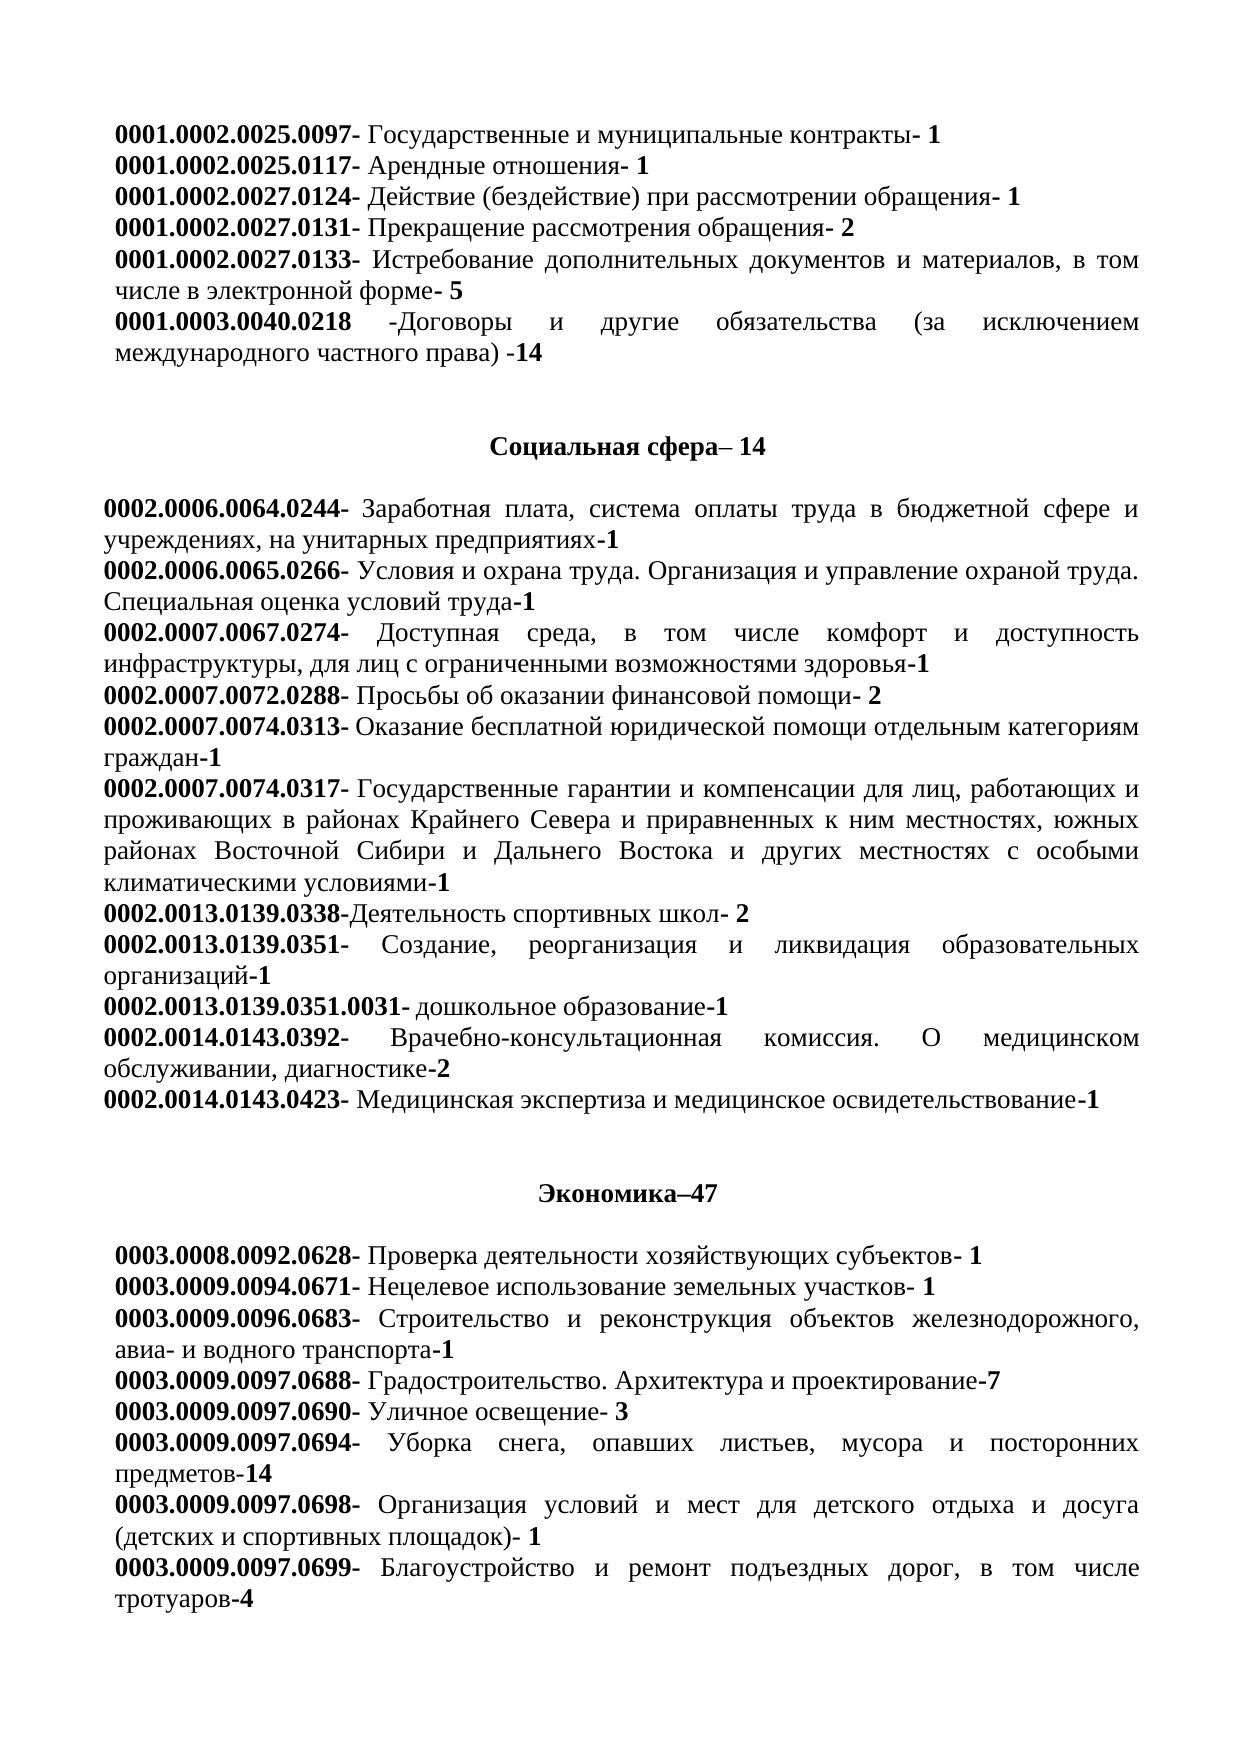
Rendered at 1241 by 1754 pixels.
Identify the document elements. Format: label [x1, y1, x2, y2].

table_cell [103, 118, 1152, 1613]
